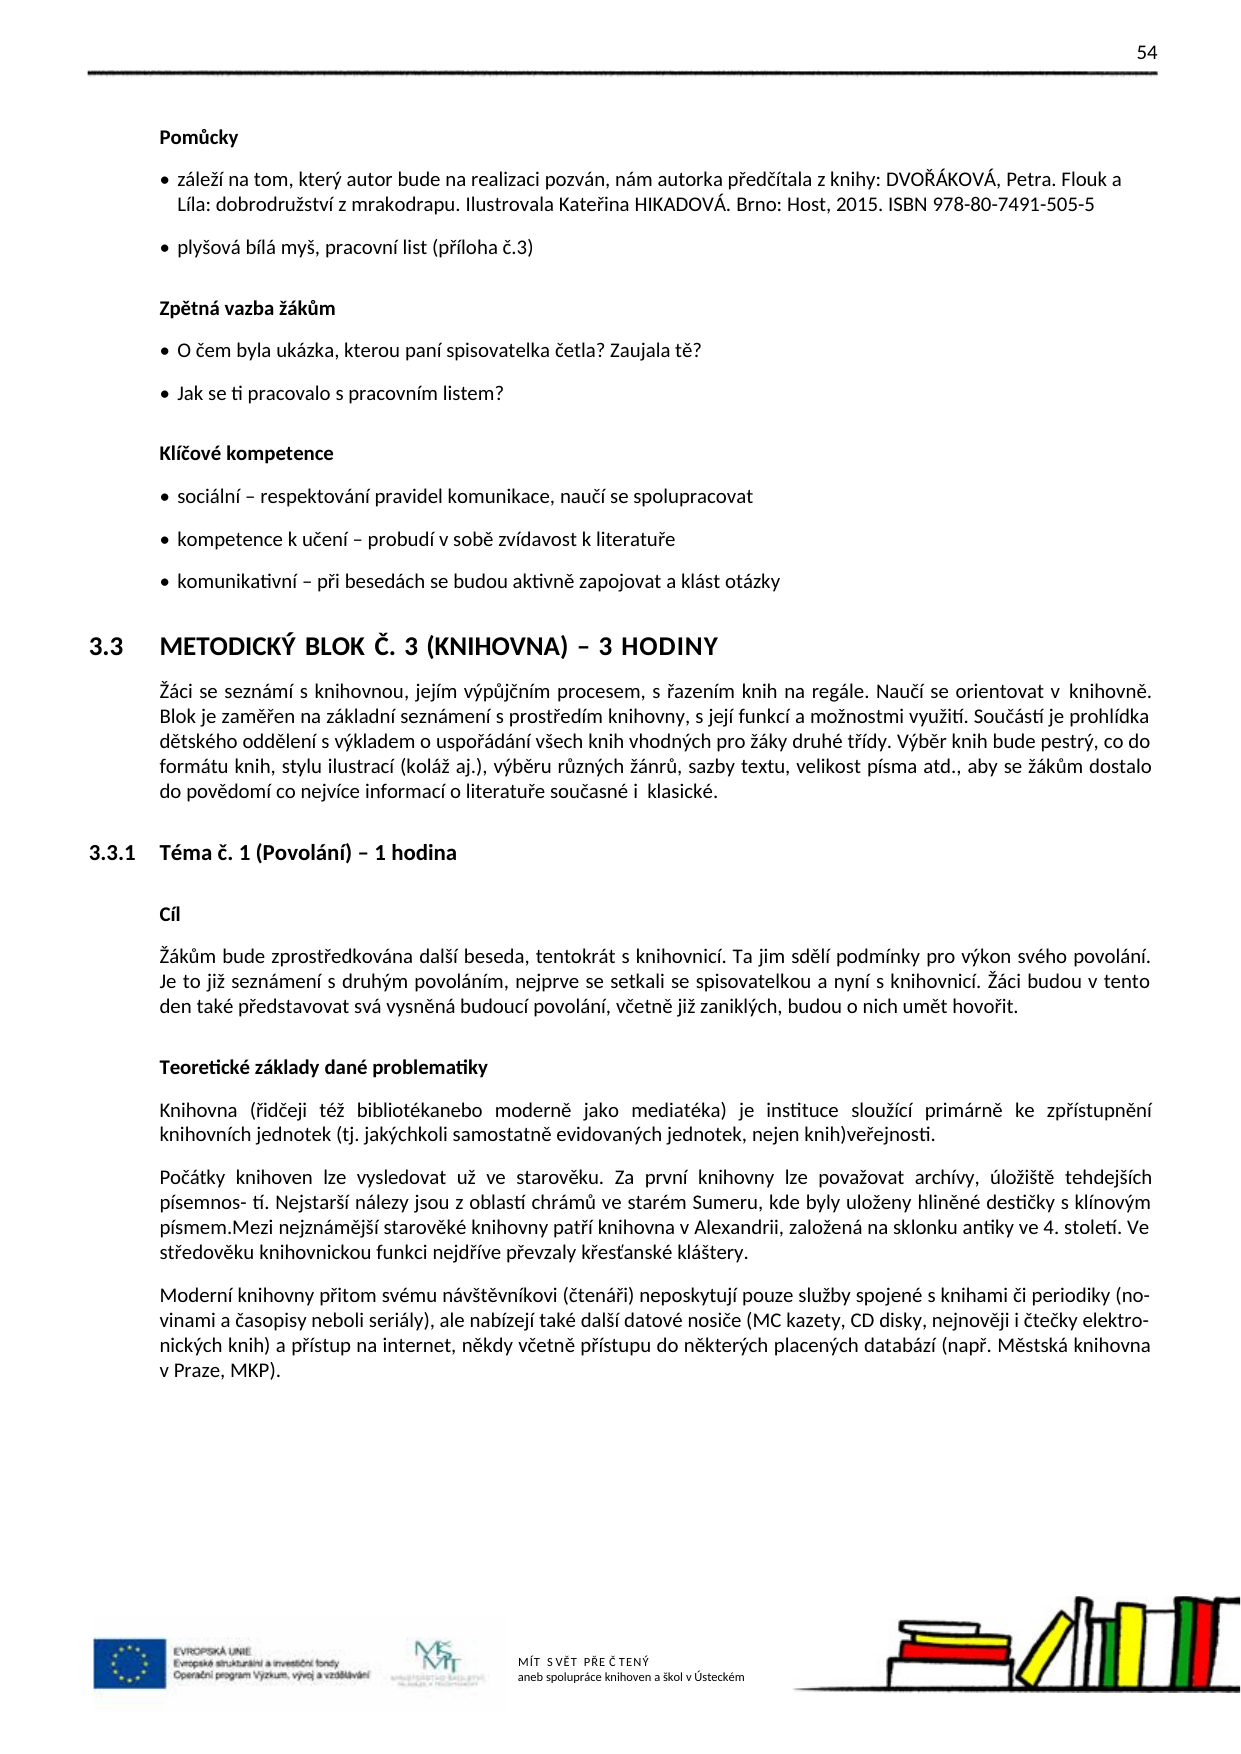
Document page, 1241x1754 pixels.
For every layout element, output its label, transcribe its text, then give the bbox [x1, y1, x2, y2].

subtitle Pomůcky [159, 124, 1167, 149]
subtitle Cíl [159, 901, 1167, 926]
list komunikativní – při besedách se budou aktivně zapojovat a klást otázky [159, 569, 1167, 594]
list O čem byla ukázka, kterou paní spisovatelka četla? Zaujala tě? [159, 337, 1167, 363]
text Žákům bude zprostředkována další beseda, tentokrát s knihovnicí. Ta jim sdělí podmínky pro výkon svého povolání. Je to již seznámení s druhým povoláním, nejprve se setkali se spisovatelkou a nyní s knihovnicí. Žáci budou v tento den také představovat svá vysněná budoucí povolání, včetně již zaniklých, budou o nich umět hovořit. [159, 944, 1152, 1019]
subtitle Teoretické základy dané problematiky [159, 1054, 1167, 1079]
text Knihovna (řidčeji též bibliotékanebo moderně jako mediatéka) je instituce sloužící primárně ke zpřístupnění knihovních jednotek (tj. jakýchkoli samostatně evidovaných jednotek, nejen knih)veřejnosti. [159, 1097, 1152, 1147]
subtitle Klíčové kompetence [159, 441, 1167, 466]
list záleží na tom, který autor bude na realizaci pozván, nám autorka předčítala z knihy: DVOŘÁKOVÁ, Petra. Flouk a Líla: dobrodružství z mrakodrapu. Ilustrovala Kateřina HIKADOVÁ. Brno: Host, 2015. ISBN 978-80-7491-505-5 [159, 167, 1152, 217]
picture [87, 70, 1158, 77]
list Jak se ti pracovalo s pracovním listem? [159, 380, 1167, 406]
subtitle Téma č. 1 (Povolání) – 1 hodina [88, 838, 1167, 866]
list kompetence k učení – probudí v sobě zvídavost k literatuře [159, 526, 1167, 551]
subtitle Zpětná vazba žákům [159, 295, 1167, 320]
text Počátky knihoven lze vysledovat už ve starověku. Za první knihovny lze považovat archívy, úložiště tehdejších písemnos- tí. Nejstarší nálezy jsou z oblastí chrámů ve starém Sumeru, kde byly uloženy hliněné destičky s klínovým písmem.Mezi nejznámější starověké knihovny patří knihovna v Alexandrii, založená na sklonku antiky ve 4. století. Ve středověku knihovnickou funkci nejdříve převzaly křesťanské kláštery. [159, 1165, 1152, 1265]
text Moderní knihovny přitom svému návštěvníkovi (čtenáři) neposkytují pouze služby spojené s knihami či periodiky (no- vinami a časopisy neboli seriály), ale nabízejí také další datové nosiče (MC kazety, CD disky, nejnověji i čtečky elektro- nických knih) a přístup na internet, někdy včetně přístupu do některých placených databází (např. Městská knihovna v Praze, MKP). [159, 1283, 1152, 1383]
picture [792, 1596, 1241, 1693]
subtitle METODICKÝ BLOK Č. 3 (KNIHOVNA) – 3 HODINY [88, 629, 1167, 662]
text Žáci se seznámí s knihovnou, jejím výpůjčním procesem, s řazením knih na regále. Naučí se orientovat v knihovně. Blok je zaměřen na základní seznámení s prostředím knihovny, s její funkcí a možnostmi využití. Součástí je prohlídka dětského oddělení s výkladem o uspořádání všech knih vhodných pro žáky druhé třídy. Výběr knih bude pestrý, co do formátu knih, stylu ilustrací (koláž aj.), výběru různých žánrů, sazby textu, velikost písma atd., aby se žákům dostalo do povědomí co nejvíce informací o literatuře současné i klasické. [159, 678, 1152, 803]
list plyšová bílá myš, pracovní list (příloha č.3) [159, 234, 1167, 260]
list sociální – respektování pravidel komunikace, naučí se spolupracovat [159, 483, 1167, 509]
picture [93, 1615, 509, 1713]
